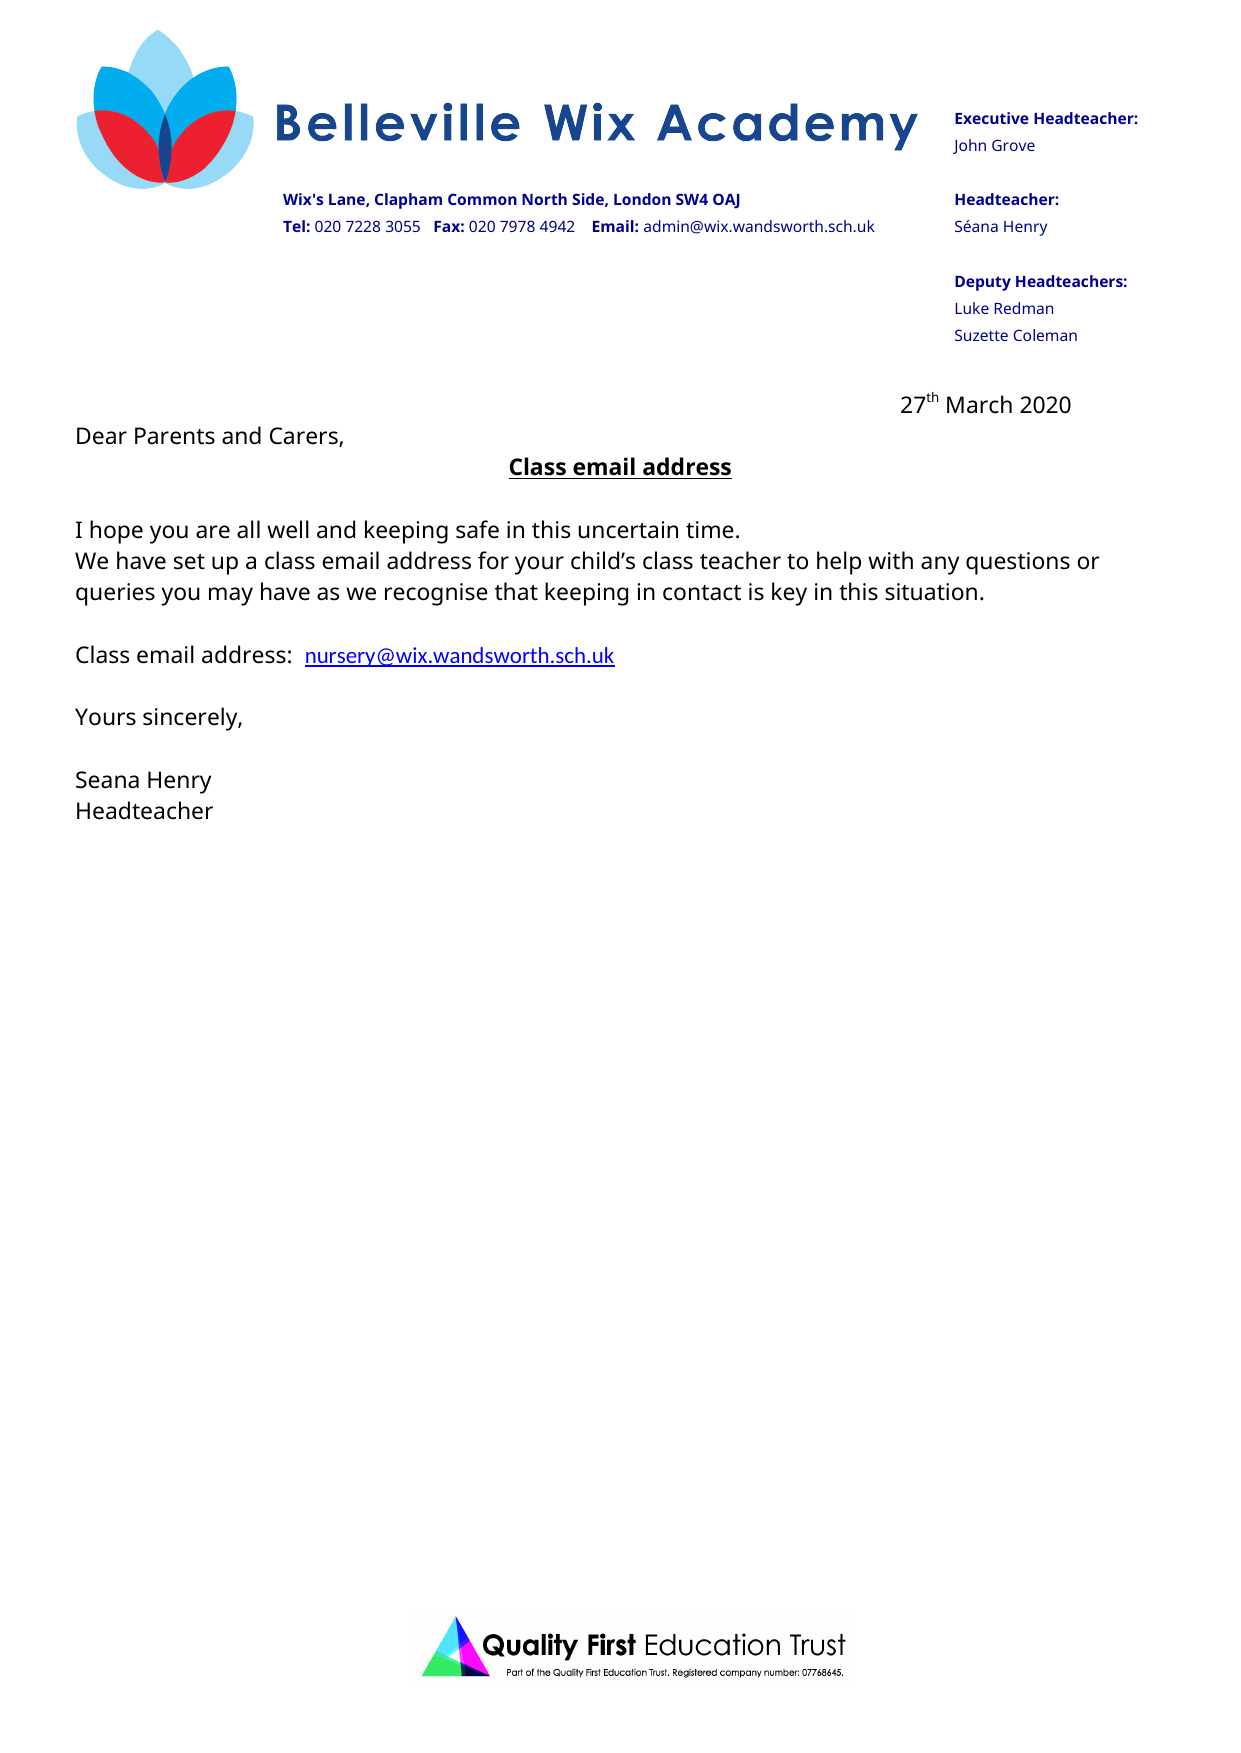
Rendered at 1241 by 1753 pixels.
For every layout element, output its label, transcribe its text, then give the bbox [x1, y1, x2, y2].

text Class email address [75, 451, 1165, 483]
text Class email address: nursery@wix.wandsworth.sch.uk [75, 639, 1165, 670]
text Seana Henry [75, 764, 1165, 795]
text Dear Parents and Carers, [75, 420, 1165, 451]
text Yours sincerely, [75, 701, 1165, 733]
text We have set up a class email address for your child’s class teacher to help with any questions or queries you may have as we recognise that keeping in contact is key in this situation. [75, 545, 1165, 608]
text Headteacher [75, 795, 1165, 826]
text I hope you are all well and keeping safe in this uncertain time. [75, 514, 1165, 545]
picture [407, 1610, 853, 1686]
text 27th March 2020 [75, 389, 1165, 420]
picture [75, 29, 921, 189]
